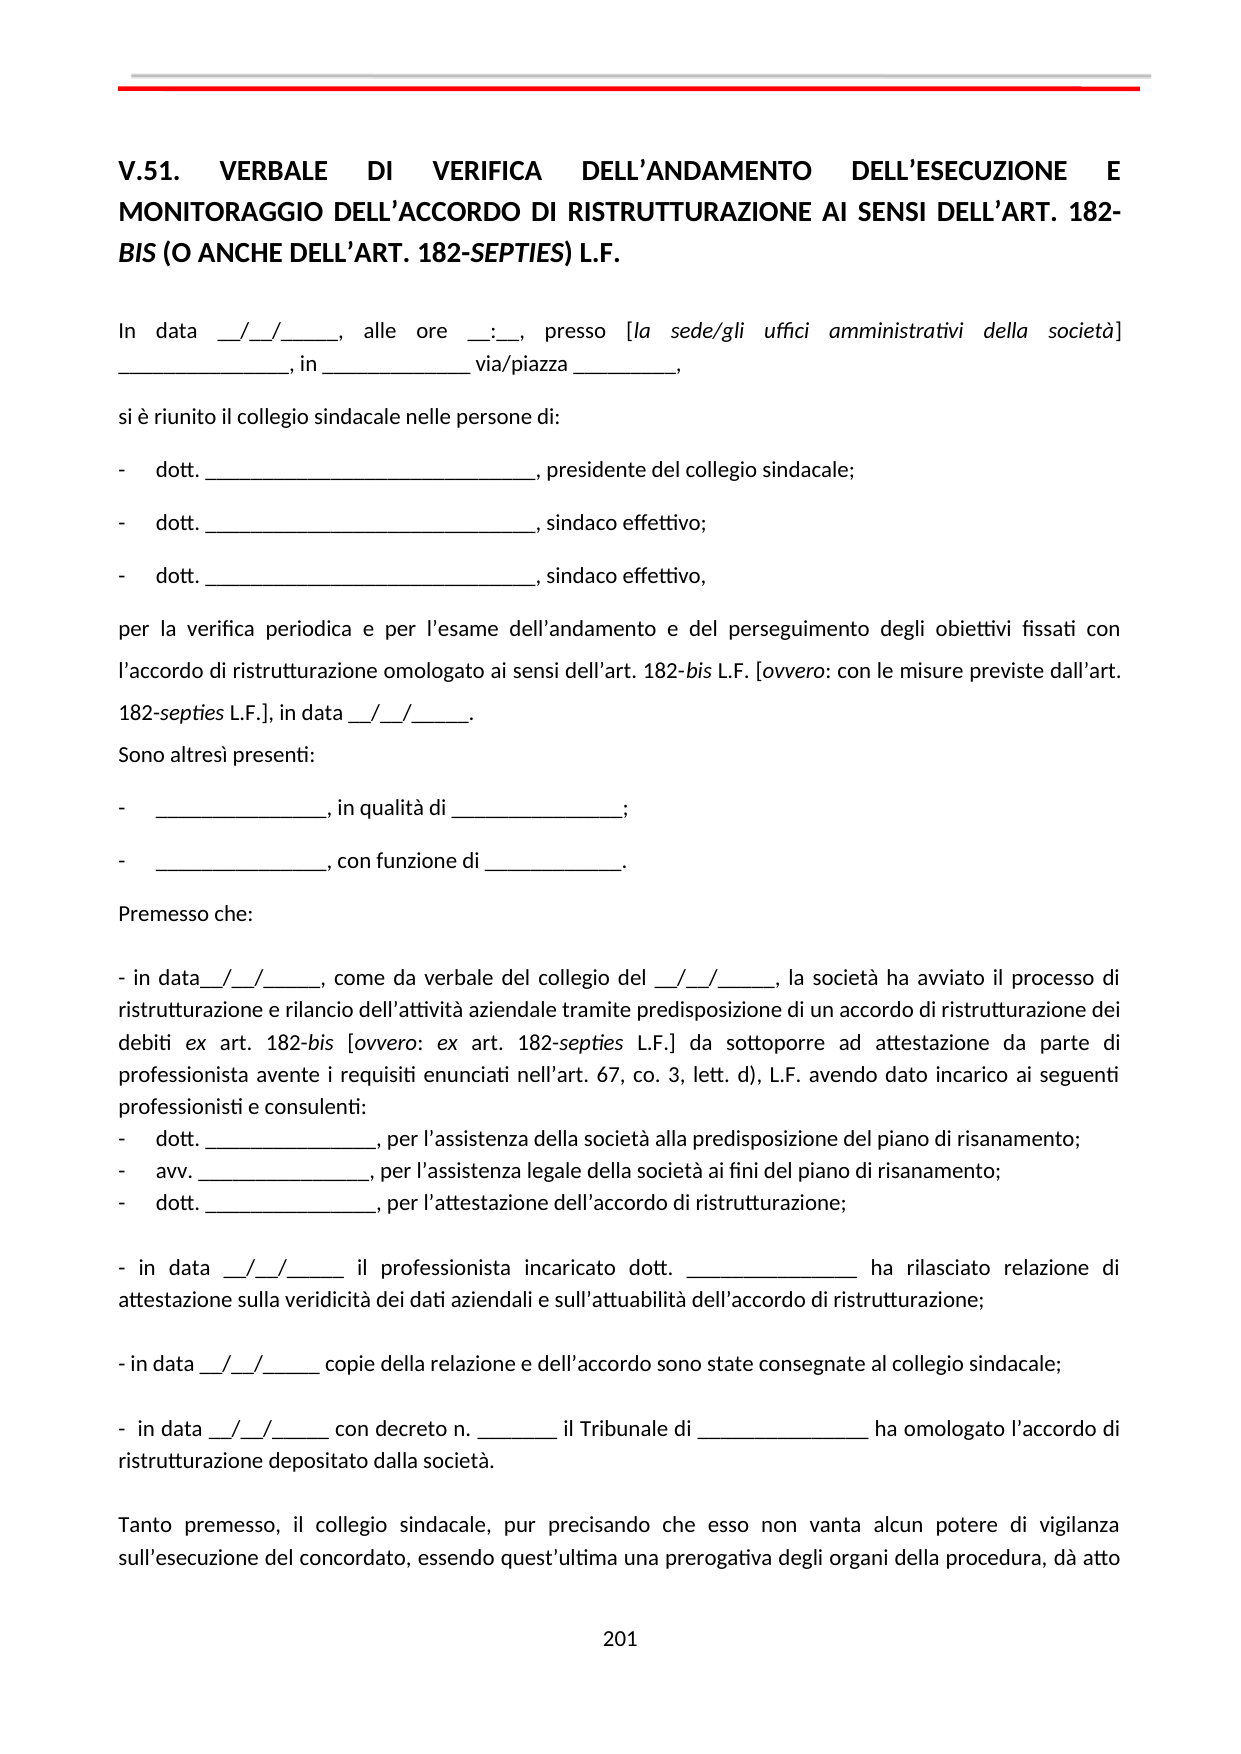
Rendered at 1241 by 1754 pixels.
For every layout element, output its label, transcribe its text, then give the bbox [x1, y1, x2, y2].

text - in data __/__/_____ con decreto n. _______ il Tribunale di _______________ ha omologato l’accordo di ristrutturazione depositato dalla società. [118, 1414, 1122, 1474]
text - dott. _______________, per l’attestazione dell’accordo di ristrutturazione; [118, 1188, 1122, 1217]
text - avv. _______________, per l’assistenza legale della società ai fini del piano di risanamento; [118, 1156, 1122, 1184]
list dott. _____________________________, sindaco effettivo, [118, 561, 1122, 589]
text - dott. _______________, per l’assistenza della società alla predisposizione del piano di risanamento; [118, 1124, 1122, 1152]
list dott. _____________________________, presidente del collegio sindacale; [118, 455, 1122, 483]
text Sono altresì presenti: [118, 740, 1122, 768]
text In data __/__/_____, alle ore __:__, presso [la sede/gli uffici amministrativi della società] _______________, in _____________ via/piazza _________, [118, 317, 1122, 377]
list _______________, con funzione di ____________. [118, 846, 1122, 874]
list _______________, in qualità di _______________; [118, 793, 1122, 821]
text per la verifica periodica e per l’esame dell’andamento e del perseguimento degli obiettivi fissati con l’accordo di ristrutturazione omologato ai sensi dell’art. 182-bis L.F. [ovvero: con le misure previste dall’art. 182-septies L.F.], in data __/__/_____. [118, 614, 1122, 726]
text - in data __/__/_____ copie della relazione e dell’accordo sono state consegnate al collegio sindacale; [118, 1349, 1122, 1377]
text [118, 1510, 1122, 1571]
list dott. _____________________________, sindaco effettivo; [118, 508, 1122, 536]
text si è riunito il collegio sindacale nelle persone di: [118, 402, 1122, 430]
text - in data __/__/_____ il professionista incaricato dott. _______________ ha rilasciato relazione di attestazione sulla veridicità dei dati aziendali e sull’attuabilità dell’accordo di ristrutturazione; [118, 1253, 1122, 1313]
text Premesso che: [118, 899, 1122, 927]
subtitle V.51. VERBALE DI VERIFICA DELL’ANDAMENTO DELL’ESECUZIONE E MONITORAGGIO DELL’ACCORDO DI RISTRUTTURAZIONE AI SENSI DELL’ART. 182-BIS (O ANCHE DELL’ART. 182-SEPTIES) L.F. [118, 152, 1122, 269]
text - in data__/__/_____, come da verbale del collegio del __/__/_____, la società ha avviato il processo di ristrutturazione e rilancio dell’attività aziendale tramite predisposizione di un accordo di ristrutturazione dei debiti ex art. 182-bis [ovvero: ex art. 182-septies L.F.] da sottoporre ad attestazione da parte di professionista avente i requisiti enunciati nell’art. 67, co. 3, lett. d), L.F. avendo dato incarico ai seguenti professionisti e consulenti: [118, 963, 1122, 1120]
